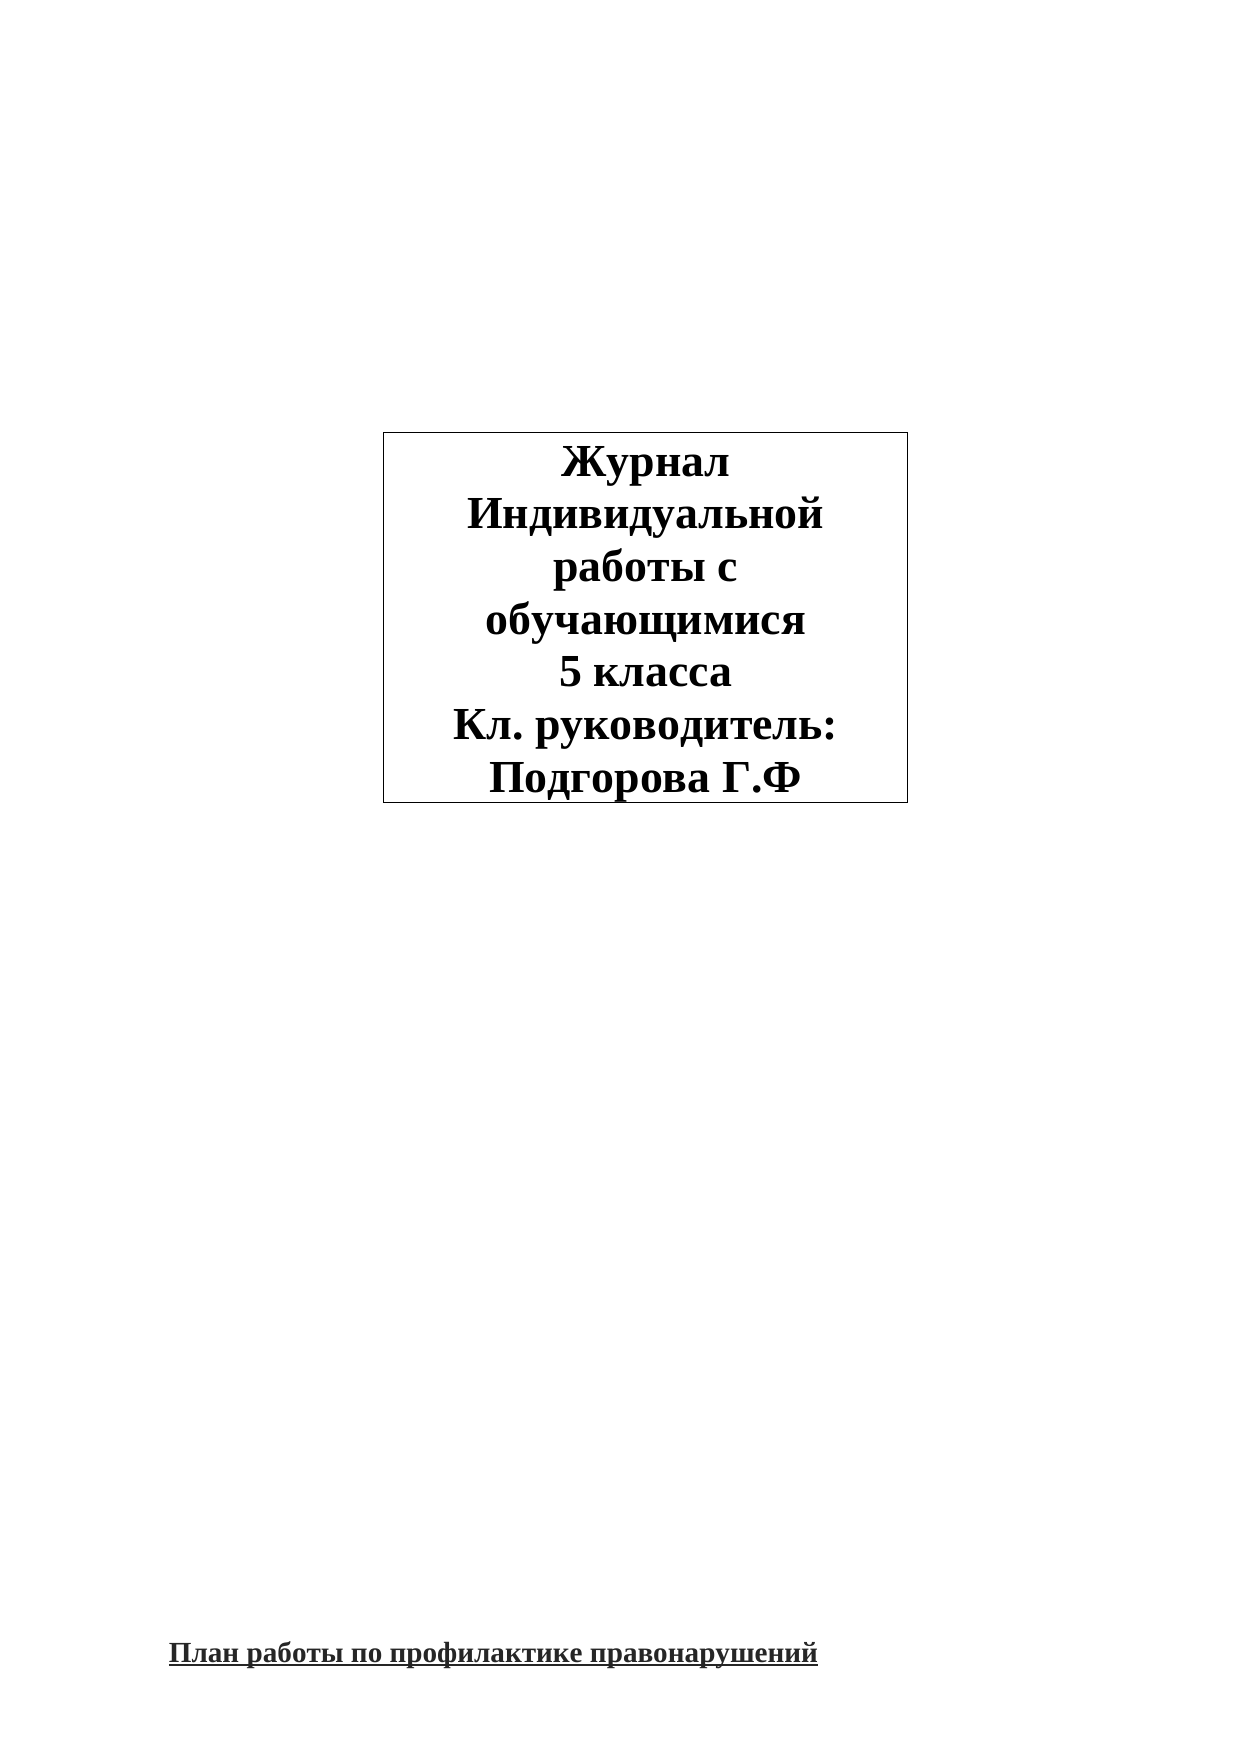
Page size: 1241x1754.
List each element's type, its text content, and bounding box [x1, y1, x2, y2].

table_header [166, 1599, 1163, 1733]
table_header Журнал Индивидуальной работы с обучающимися 5 класса Кл. руководитель: Подгорова Г.Ф [384, 433, 907, 802]
